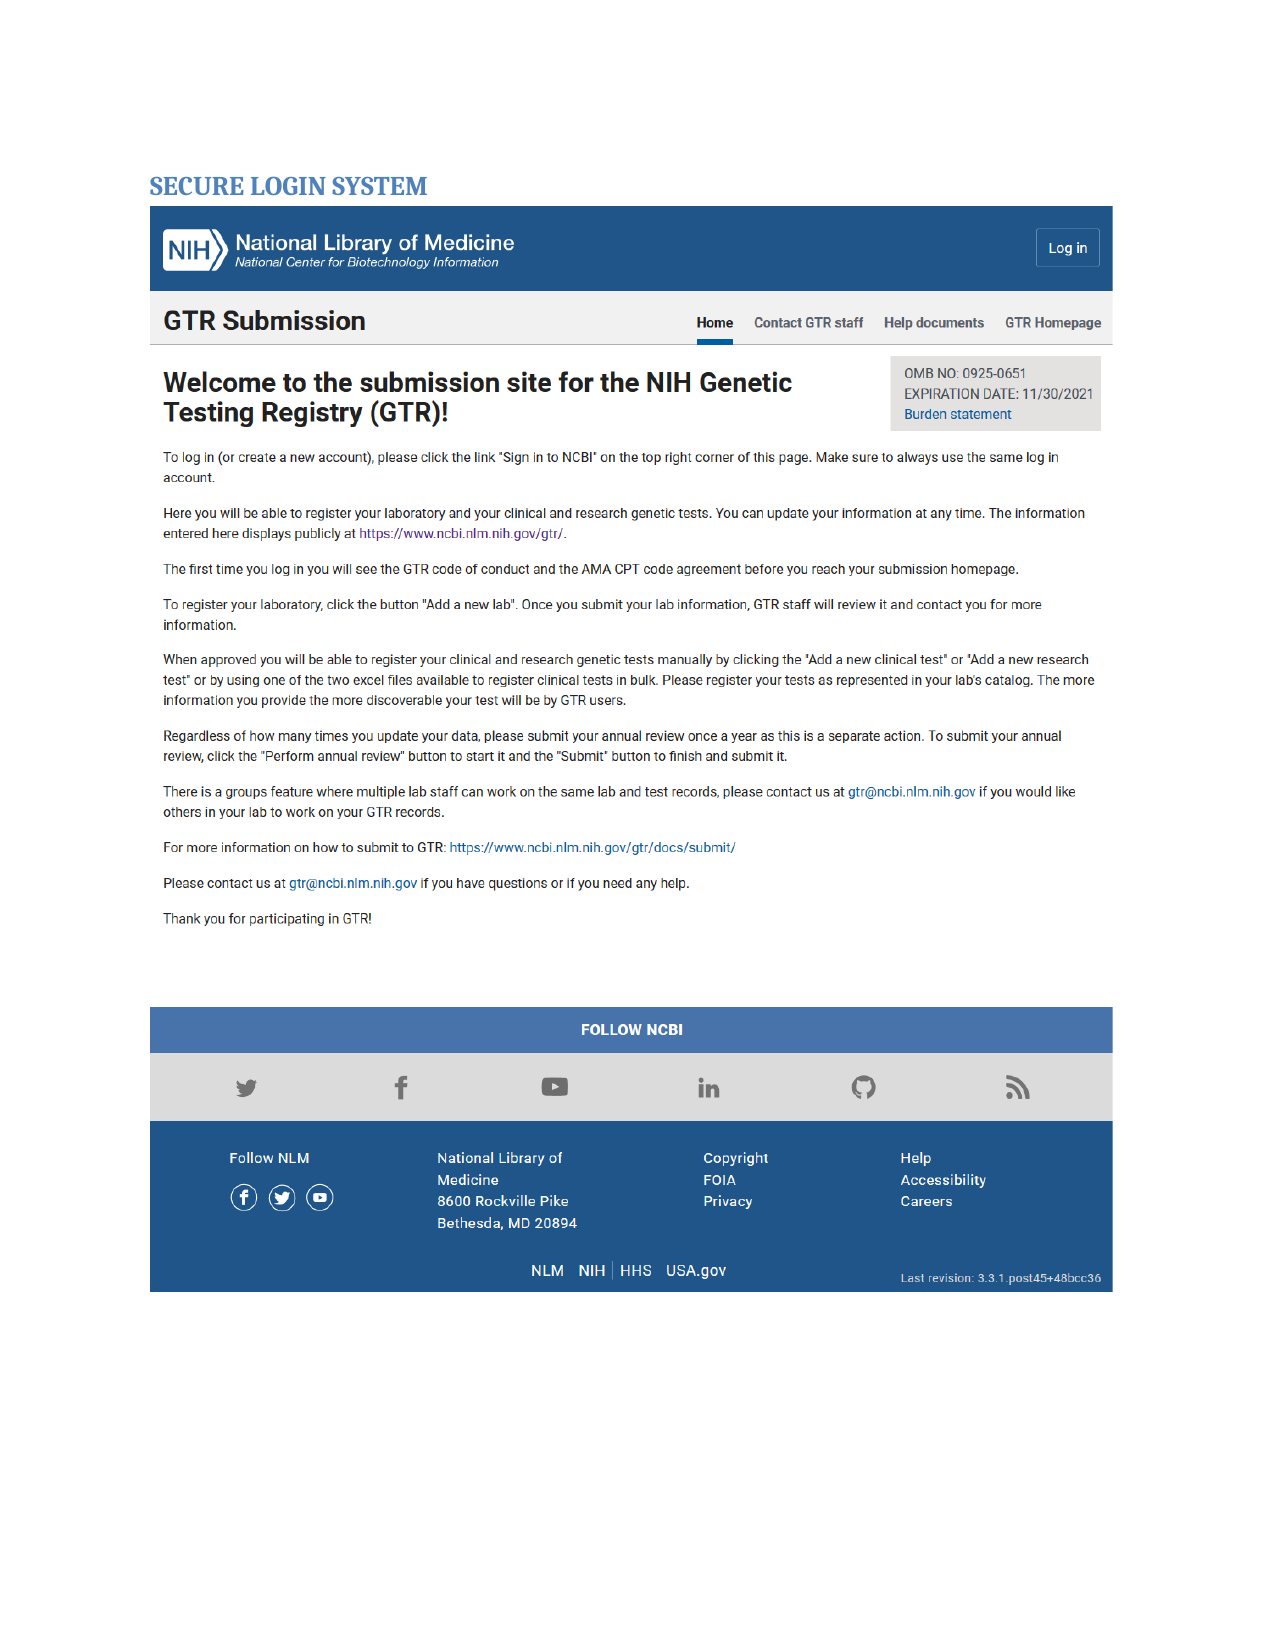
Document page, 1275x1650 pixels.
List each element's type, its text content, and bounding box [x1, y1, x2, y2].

subtitle SECURE LOGIN SYSTEM [150, 171, 1125, 202]
picture [150, 206, 1113, 1292]
